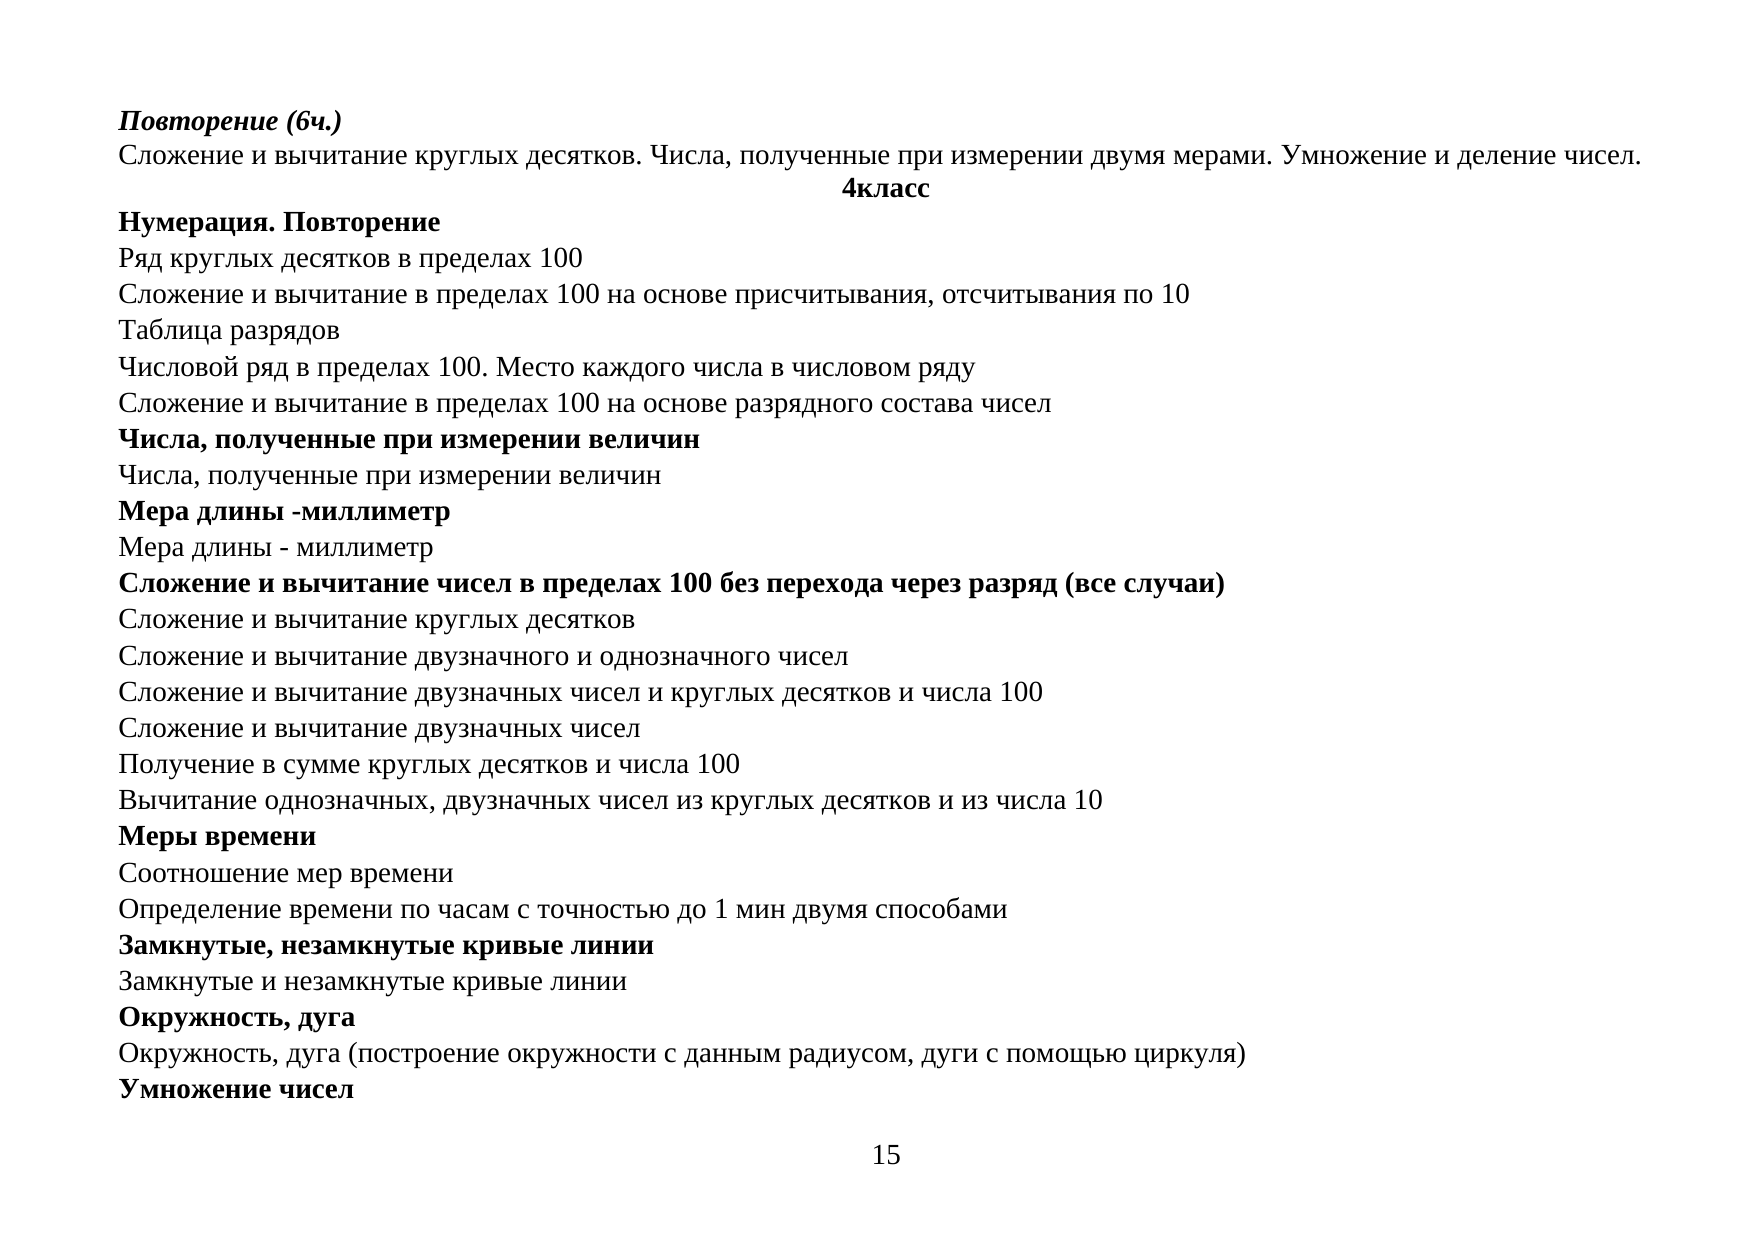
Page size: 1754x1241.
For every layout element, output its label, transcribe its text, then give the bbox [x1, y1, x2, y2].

text Сложение и вычитание чисел в пределах 100 без перехода через разряд (все случаи) [118, 566, 1654, 599]
text Числа, полученные при измерении величин [118, 457, 1654, 491]
text Окружность, дуга (построение окружности с данным радиусом, дуги с помощью циркуля) [118, 1035, 1654, 1069]
text Повторение (6ч.) [118, 103, 1654, 137]
text Сложение и вычитание двузначного и однозначного чисел [118, 638, 1654, 671]
text Нумерация. Повторение [118, 204, 1654, 238]
text Таблица разрядов [118, 312, 1654, 346]
text Вычитание однозначных, двузначных чисел из круглых десятков и из числа 10 [118, 782, 1654, 816]
text Сложение и вычитание круглых десятков. Числа, полученные при измерении двумя мерами. Умножение и деление чисел. [118, 137, 1654, 171]
text Числовой ряд в пределах 100. Место каждого числа в числовом ряду [118, 349, 1654, 382]
text Числа, полученные при измерении величин [118, 421, 1654, 454]
text Окружность, дуга [118, 999, 1654, 1033]
text Сложение и вычитание в пределах 100 на основе присчитывания, отсчитывания по 10 [118, 276, 1654, 310]
text Замкнутые и незамкнутые кривые линии [118, 963, 1654, 997]
text Сложение и вычитание двузначных чисел и круглых десятков и числа 100 [118, 674, 1654, 707]
text Умножение чисел [118, 1072, 1654, 1105]
text 4класс [118, 171, 1654, 204]
text Замкнутые, незамкнутые кривые линии [118, 927, 1654, 961]
text Меры времени [118, 818, 1654, 852]
text Сложение и вычитание круглых десятков [118, 602, 1654, 635]
text Соотношение мер времени [118, 855, 1654, 888]
text Мера длины - миллиметр [118, 529, 1654, 563]
text Определение времени по часам с точностью до 1 мин двумя способами [118, 891, 1654, 924]
text Мера длины -миллиметр [118, 493, 1654, 527]
text Получение в сумме круглых десятков и числа 100 [118, 746, 1654, 780]
text Ряд круглых десятков в пределах 100 [118, 240, 1654, 274]
text Сложение и вычитание в пределах 100 на основе разрядного состава чисел [118, 385, 1654, 418]
text Сложение и вычитание двузначных чисел [118, 710, 1654, 744]
